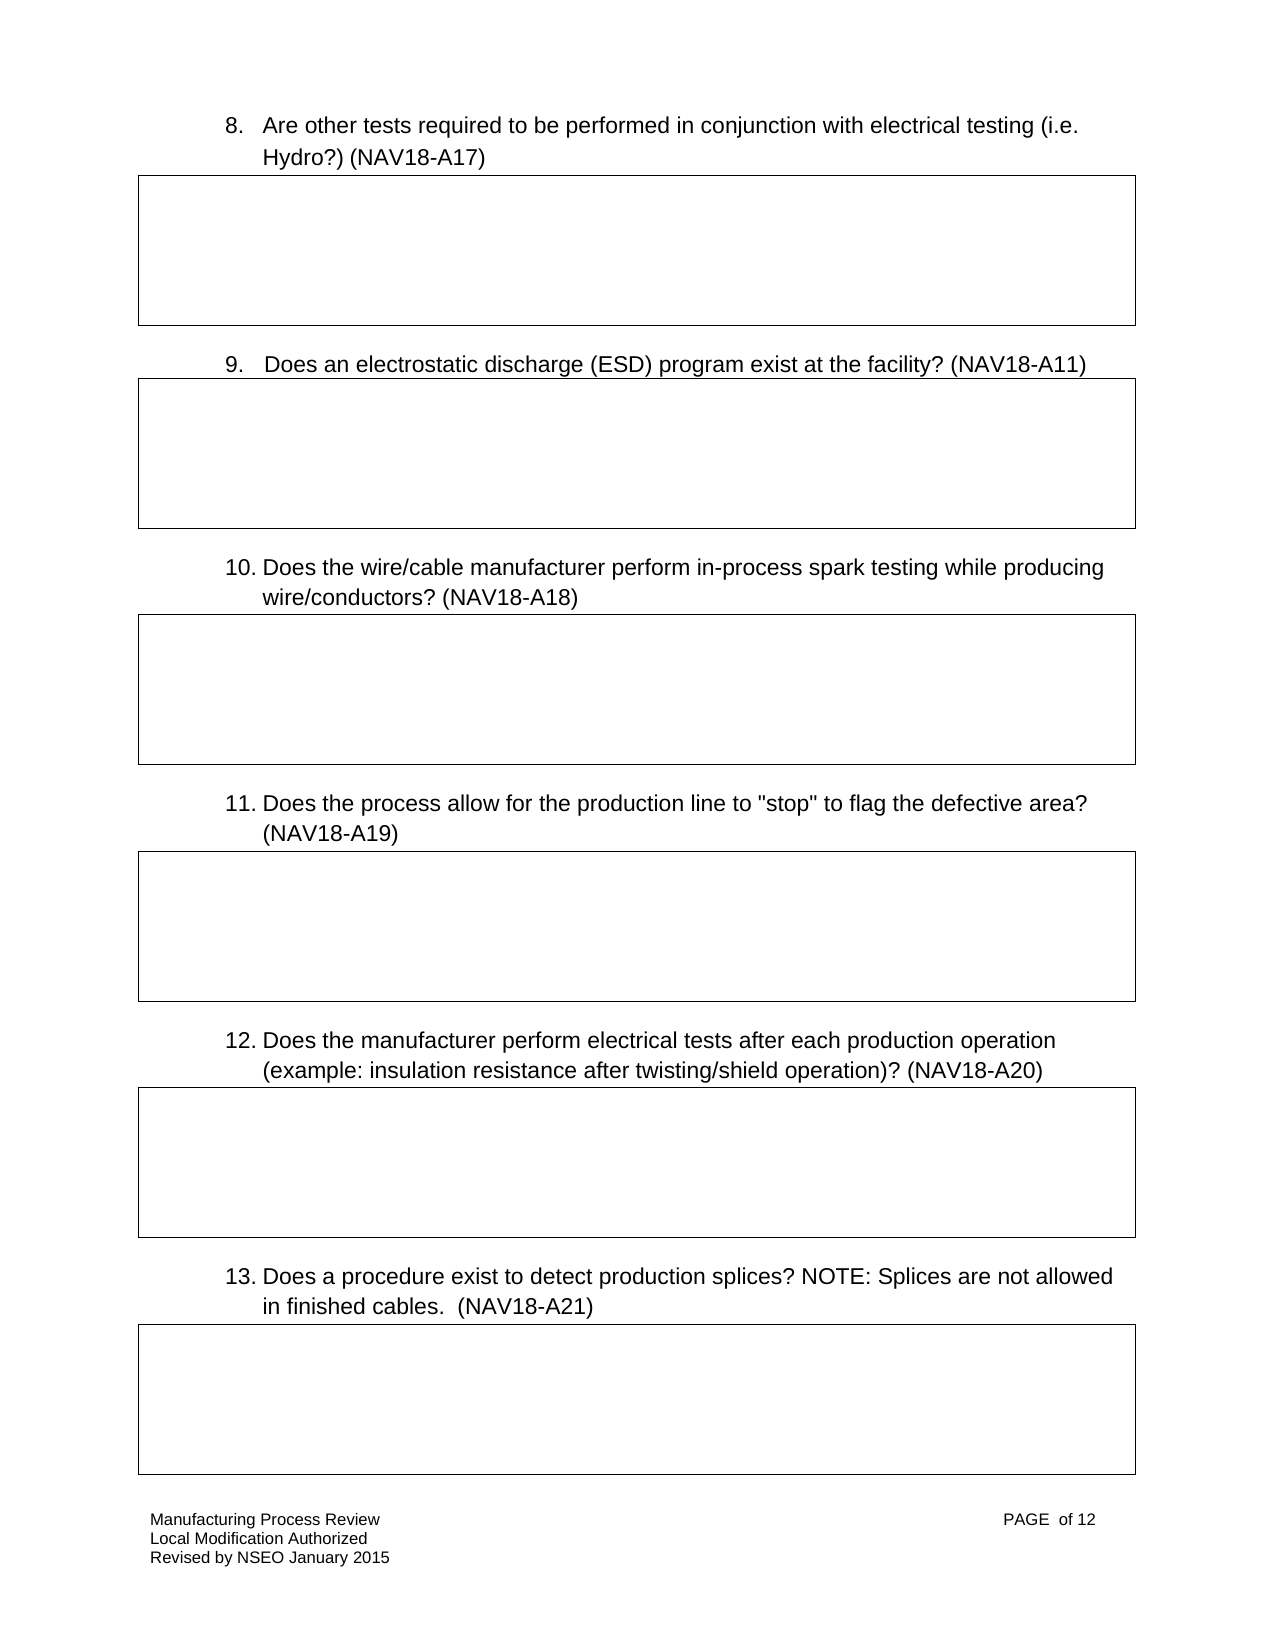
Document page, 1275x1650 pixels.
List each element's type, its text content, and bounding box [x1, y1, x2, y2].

table_header [139, 379, 1135, 528]
table_header [139, 615, 1135, 764]
table_header [139, 1325, 1135, 1473]
list Does a procedure exist to detect production splices? NOTE: Splices are not allowed in finished cables. (NAV18-A21) [225, 1263, 1125, 1319]
table_header [139, 1088, 1135, 1237]
list Does the manufacturer perform electrical tests after each production operation (example: insulation resistance after twisting/shield operation)? (NAV18-A20) [225, 1027, 1125, 1083]
list Does the wire/cable manufacturer perform in-process spark testing while producing wire/conductors? (NAV18-A18) [225, 554, 1125, 610]
list Are other tests required to be performed in conjunction with electrical testing (i.e. Hydro?) (NAV18-A17) [225, 112, 1125, 171]
list Does the process allow for the production line to "stop" to flag the defective area? (NAV18-A19) [225, 790, 1125, 847]
list Does an electrostatic discharge (ESD) program exist at the facility? (NAV18-A11) [225, 351, 1125, 378]
table_header [139, 176, 1135, 325]
table_header [139, 852, 1135, 1001]
